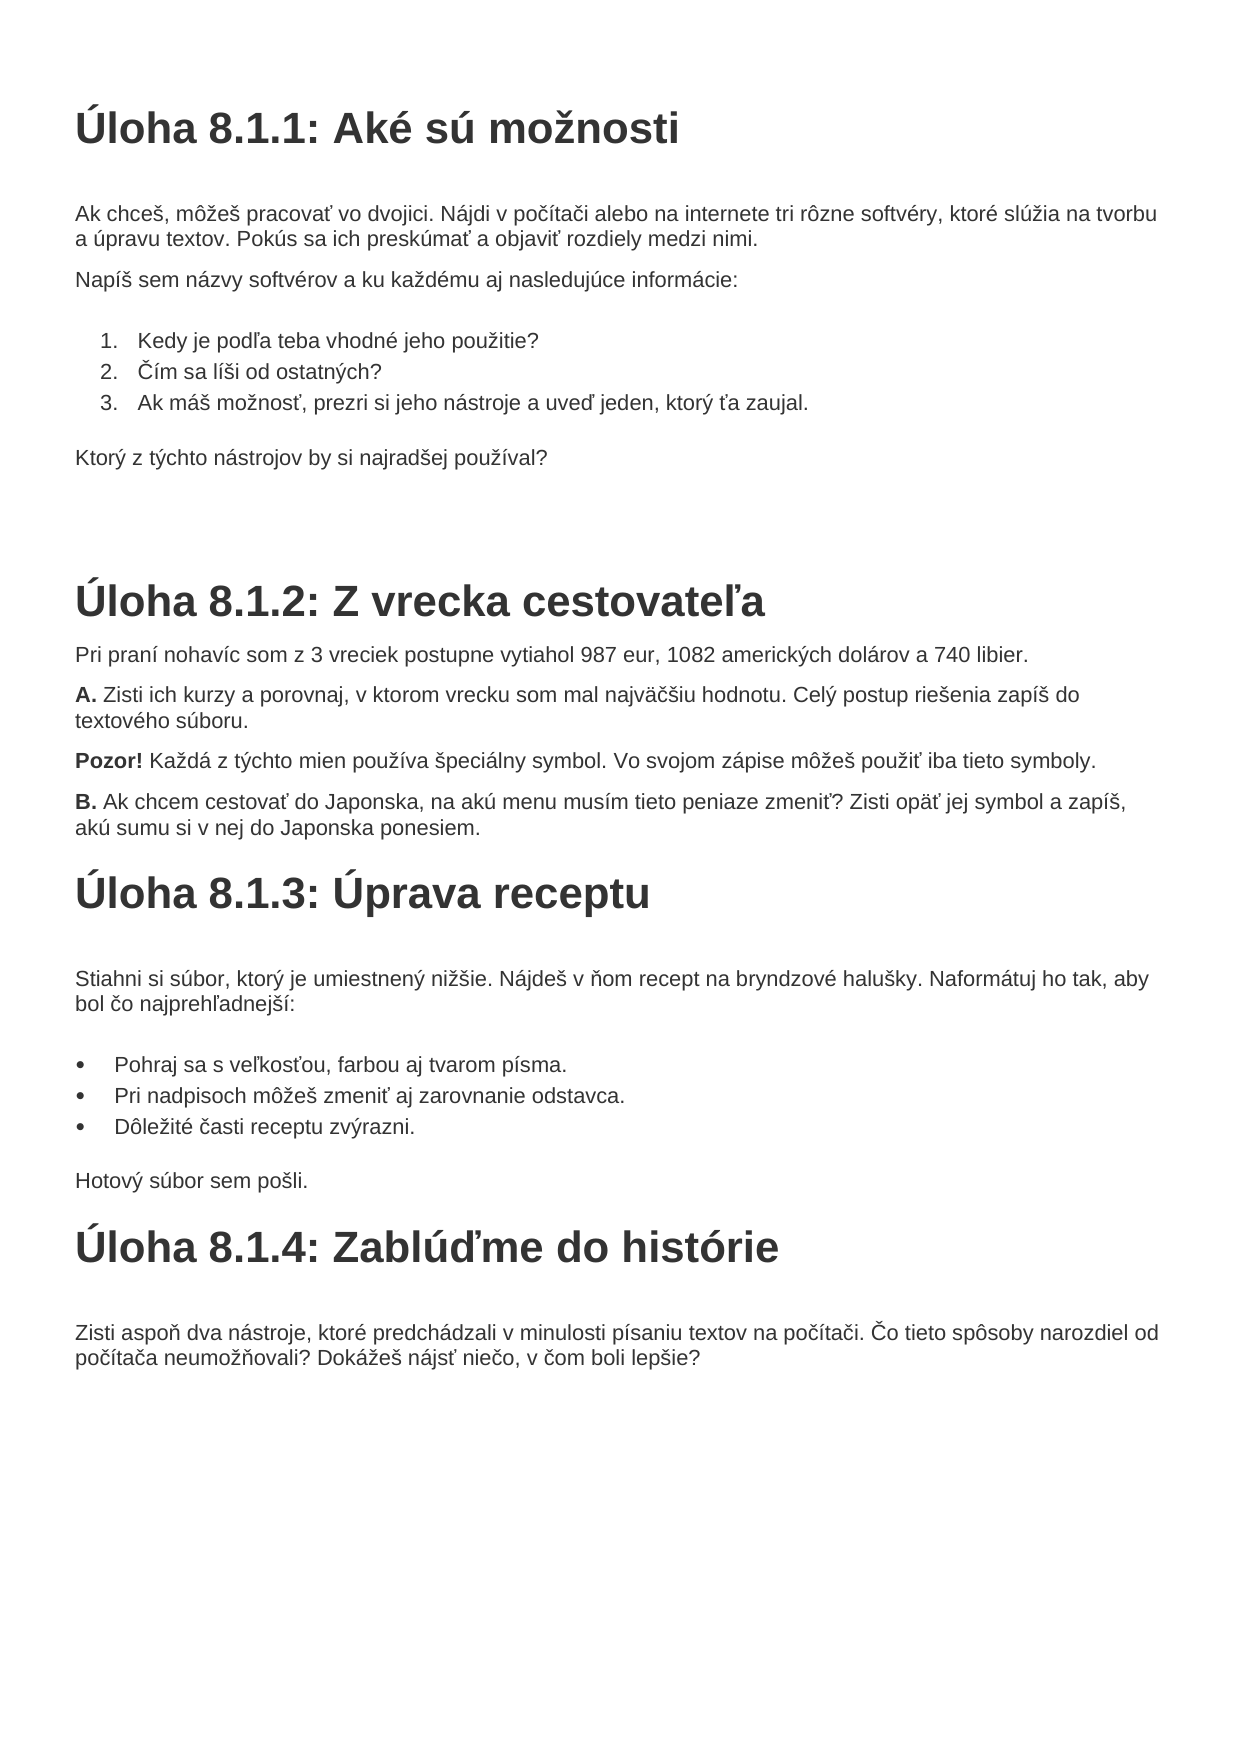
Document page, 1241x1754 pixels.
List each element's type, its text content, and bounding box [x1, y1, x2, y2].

text A. Zisti ich kurzy a porovnaj, v ktorom vrecku som mal najväčšiu hodnotu. Celý postup riešenia zapíš do textového súboru. [75, 682, 1165, 733]
text Zisti aspoň dva nástroje, ktoré predchádzali v minulosti písaniu textov na počítači. Čo tieto spôsoby narozdiel od počítača neumožňovali? Dokážeš nájsť niečo, v čom boli lepšie? [75, 1287, 1165, 1370]
text Hotový súbor sem pošli. [75, 1168, 1165, 1193]
text Pozor! Každá z týchto mien používa špeciálny symbol. Vo svojom zápise môžeš použiť iba tieto symboly. [75, 748, 1165, 774]
text Napíš sem názvy softvérov a ku každému aj nasledujúce informácie: [75, 267, 1165, 292]
text B. Ak chcem cestovať do Japonska, na akú menu musím tieto peniaze zmeniť? Zisti opäť jej symbol a zapíš, akú sumu si v nej do Japonska ponesiem. [75, 789, 1165, 840]
subtitle Úloha 8.1.1: Aké sú možnosti [75, 91, 1165, 153]
text Úloha 8.1.3: Úprava receptu [75, 855, 1165, 918]
text Ak chceš, môžeš pracovať vo dvojici. Nájdi v počítači alebo na internete tri rôzne softvéry, ktoré slúžia na tvorbu a úpravu textov. Pokús sa ich preskúmať a objaviť rozdiely medzi nimi. [75, 169, 1165, 252]
list Pri nadpisoch môžeš zmeniť aj zarovnanie odstavca. [77, 1077, 1165, 1108]
text Ktorý z týchto nástrojov by si najradšej používal? [75, 444, 1165, 470]
text Stiahni si súbor, ktorý je umiestnený nižšie. Nájdeš v ňom recept na bryndzové halušky. Naformátuj ho tak, aby bol čo najprehľadnejší: [75, 933, 1165, 1016]
list Dôležité časti receptu zvýrazni. [77, 1108, 1165, 1139]
list Ak máš možnosť, prezri si jeho nástroje a uveď jeden, ktorý ťa zaujal. [100, 384, 1165, 415]
text Úloha 8.1.2: Z vrecka cestovateľa [75, 563, 1165, 626]
list Kedy je podľa teba vhodné jeho použitie? [100, 322, 1165, 353]
list Čím sa líši od ostatných? [100, 353, 1165, 384]
subtitle Úloha 8.1.4: Zablúďme do histórie [75, 1209, 1165, 1272]
text Pri praní nohavíc som z 3 vreciek postupne vytiahol 987 eur, 1082 amerických dolárov a 740 libier. [75, 642, 1165, 667]
list Pohraj sa s veľkosťou, farbou aj tvarom písma. [77, 1045, 1165, 1077]
